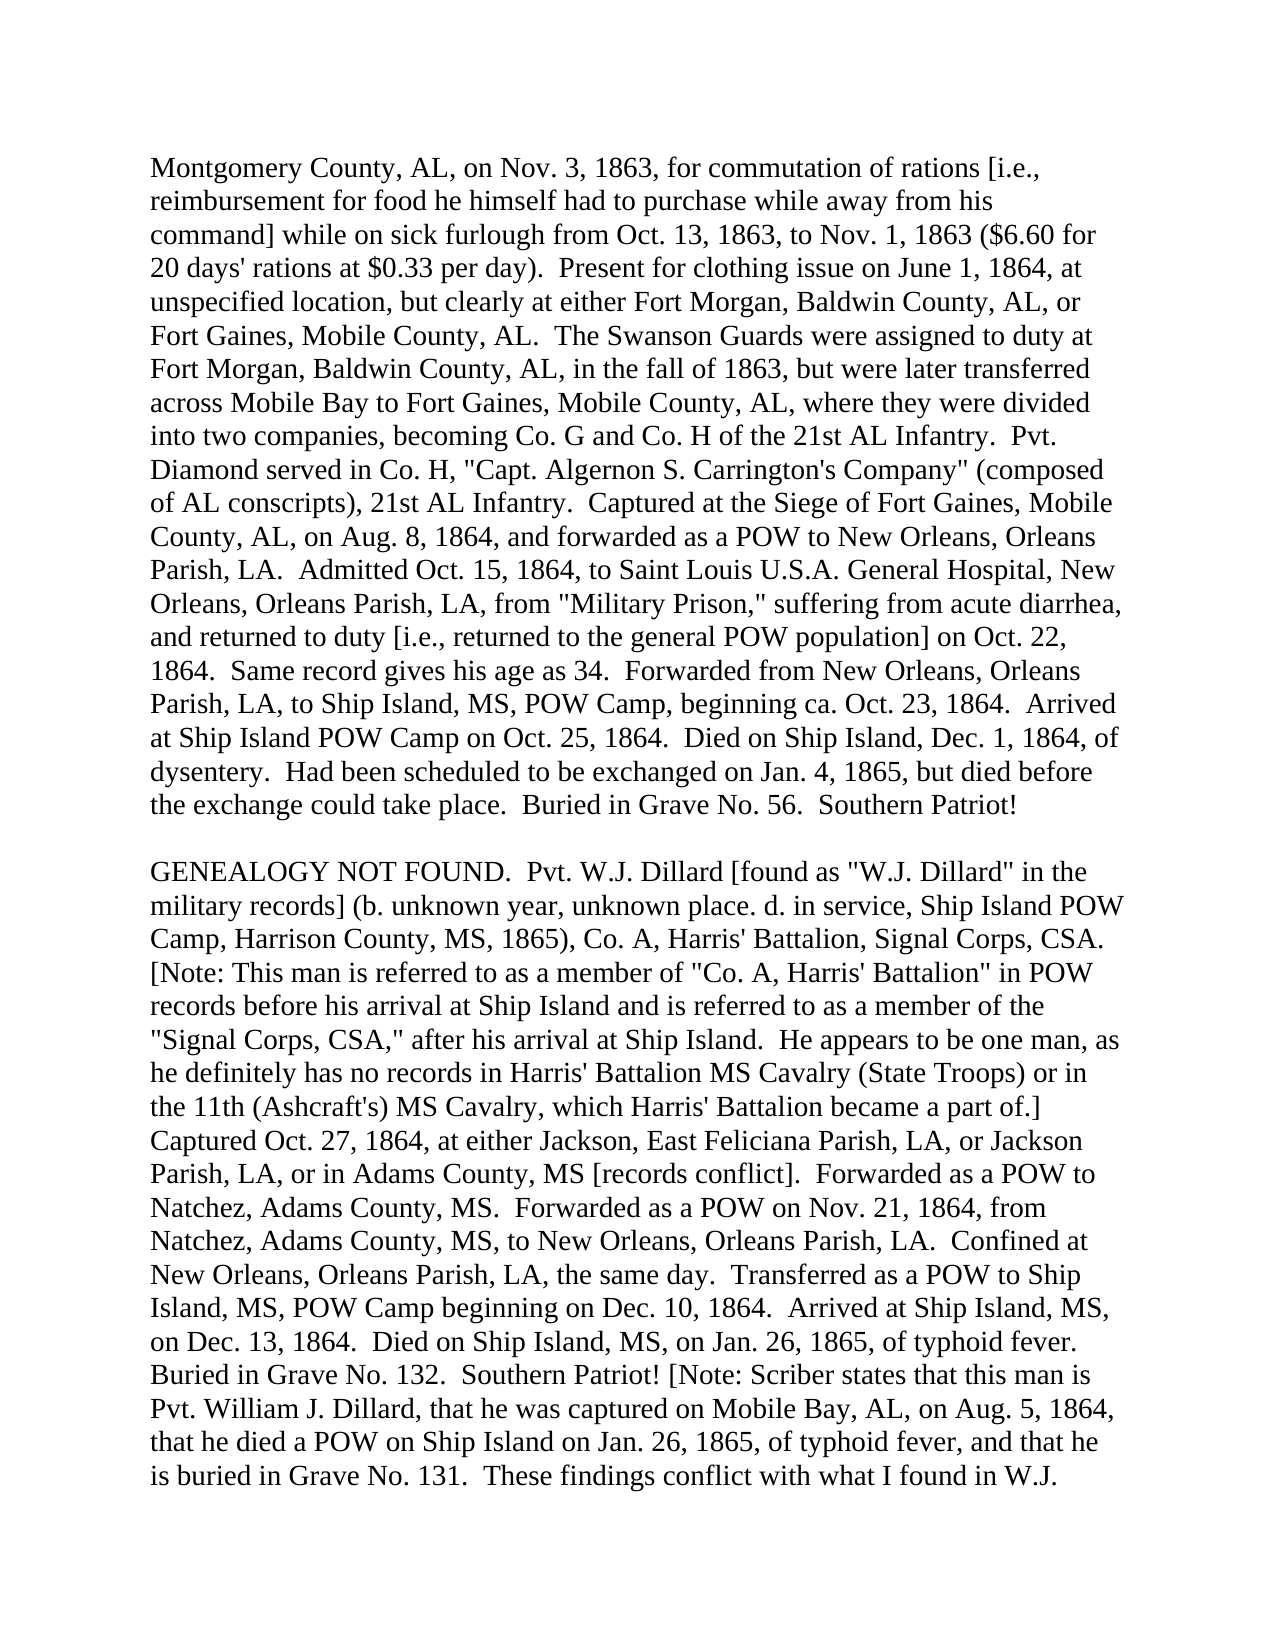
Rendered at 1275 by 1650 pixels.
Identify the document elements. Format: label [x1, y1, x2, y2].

text [150, 150, 1125, 821]
text [150, 854, 1125, 1492]
